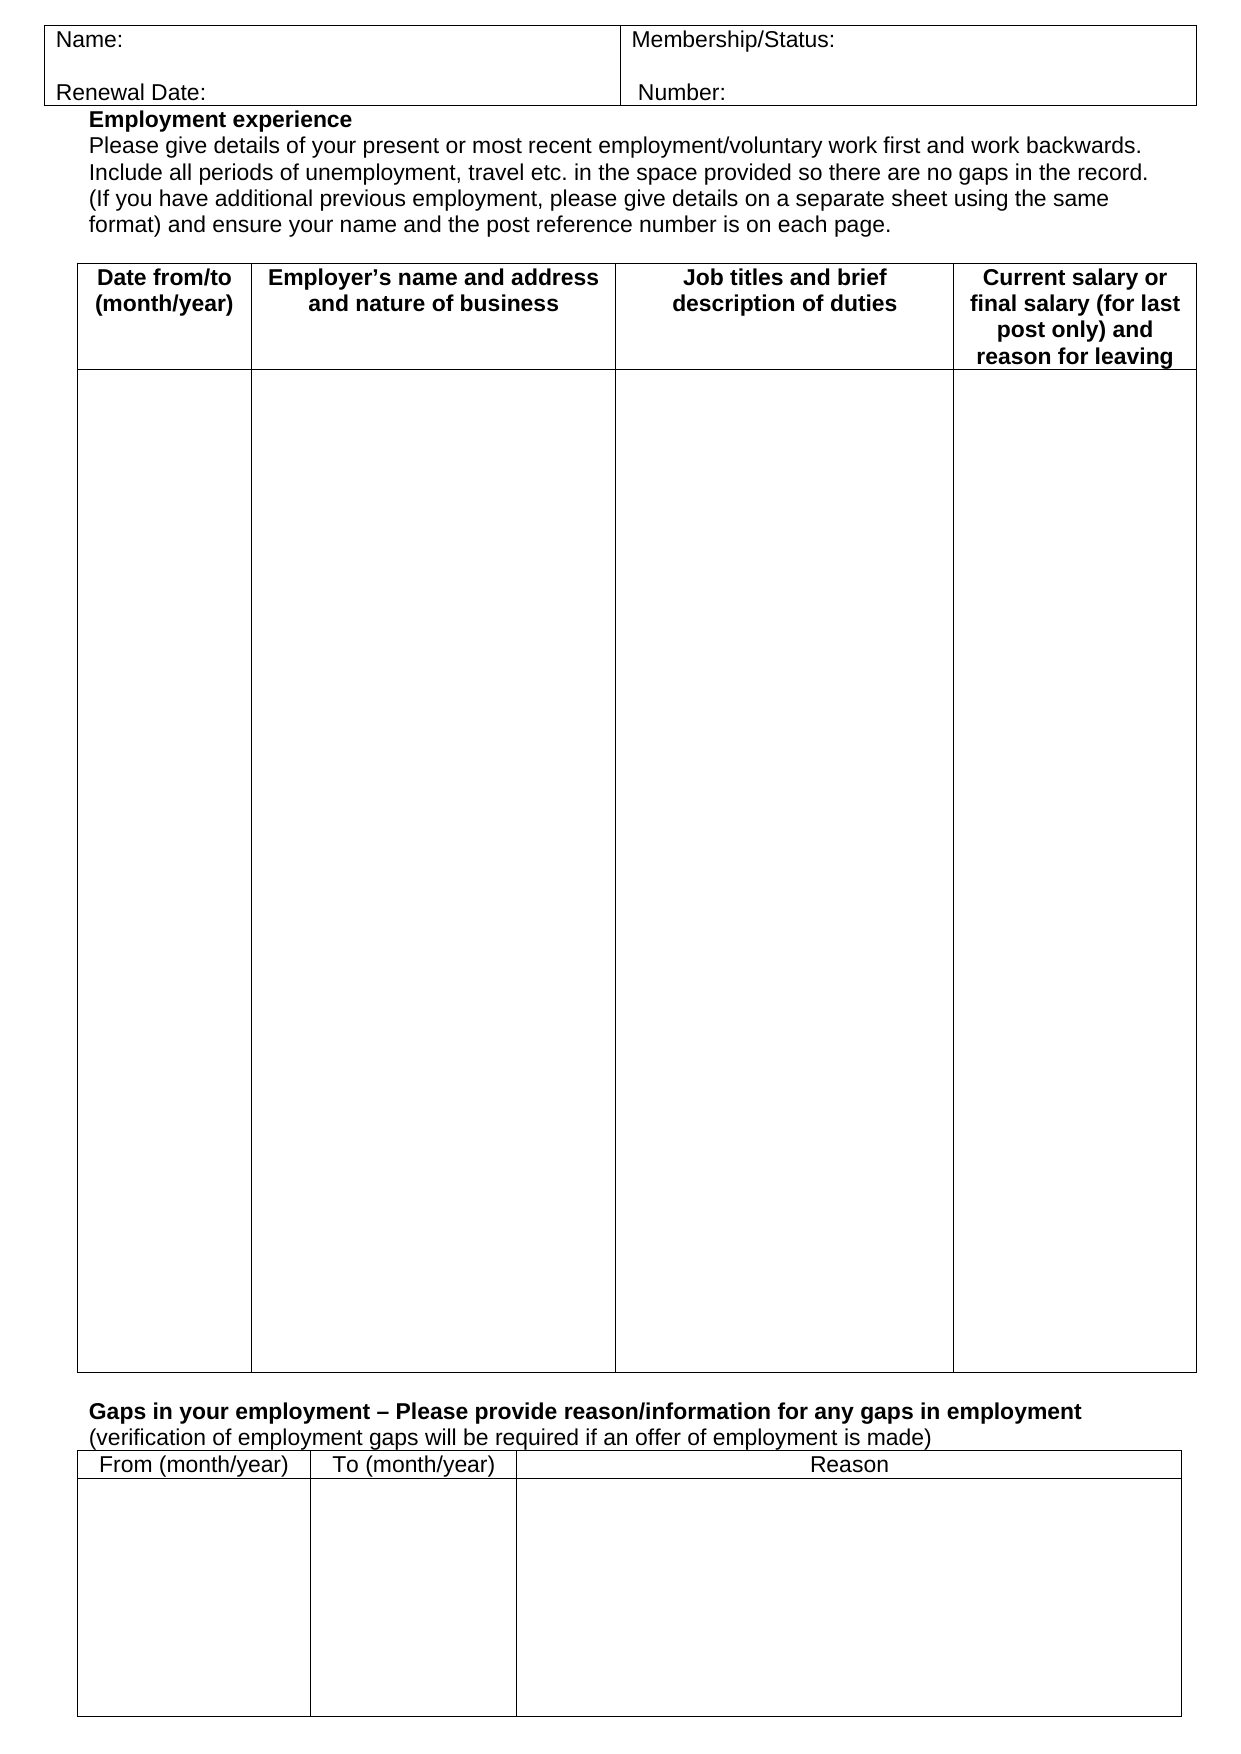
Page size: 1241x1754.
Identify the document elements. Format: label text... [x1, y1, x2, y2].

table_header Date from/to (month/year) [78, 264, 251, 369]
text Please give details of your present or most recent employment/voluntary work first and work backwards. Include all periods of unemployment, travel etc. in the space provided so there are no gaps in the record. (If you have additional previous employment, please give details on a separate sheet using the same format) and ensure your name and the post reference number is on each page. [89, 132, 1181, 238]
table_cell Membership/Status: Number: [621, 26, 1196, 105]
text Gaps in your employment – Please provide reason/information for any gaps in employment (verification of employment gaps will be required if an offer of employment is made) [89, 1398, 1181, 1450]
table_header From (month/year) [78, 1451, 310, 1478]
table_cell [616, 370, 953, 1372]
table_header Job titles and brief description of duties [616, 264, 953, 369]
text Employment experience [89, 106, 1181, 132]
table_header Reason [517, 1451, 1181, 1478]
table_cell [311, 1479, 516, 1716]
table_cell [954, 370, 1196, 1372]
table_header Employer’s name and address and nature of business [252, 264, 615, 369]
table_cell [78, 370, 251, 1372]
table_cell [517, 1479, 1181, 1716]
table_header Current salary or final salary (for last post only) and reason for leaving [954, 264, 1196, 369]
table_cell [252, 370, 615, 1372]
table_cell Name: Renewal Date: [45, 26, 620, 105]
table_header To (month/year) [311, 1451, 516, 1478]
table_cell [78, 1479, 310, 1716]
